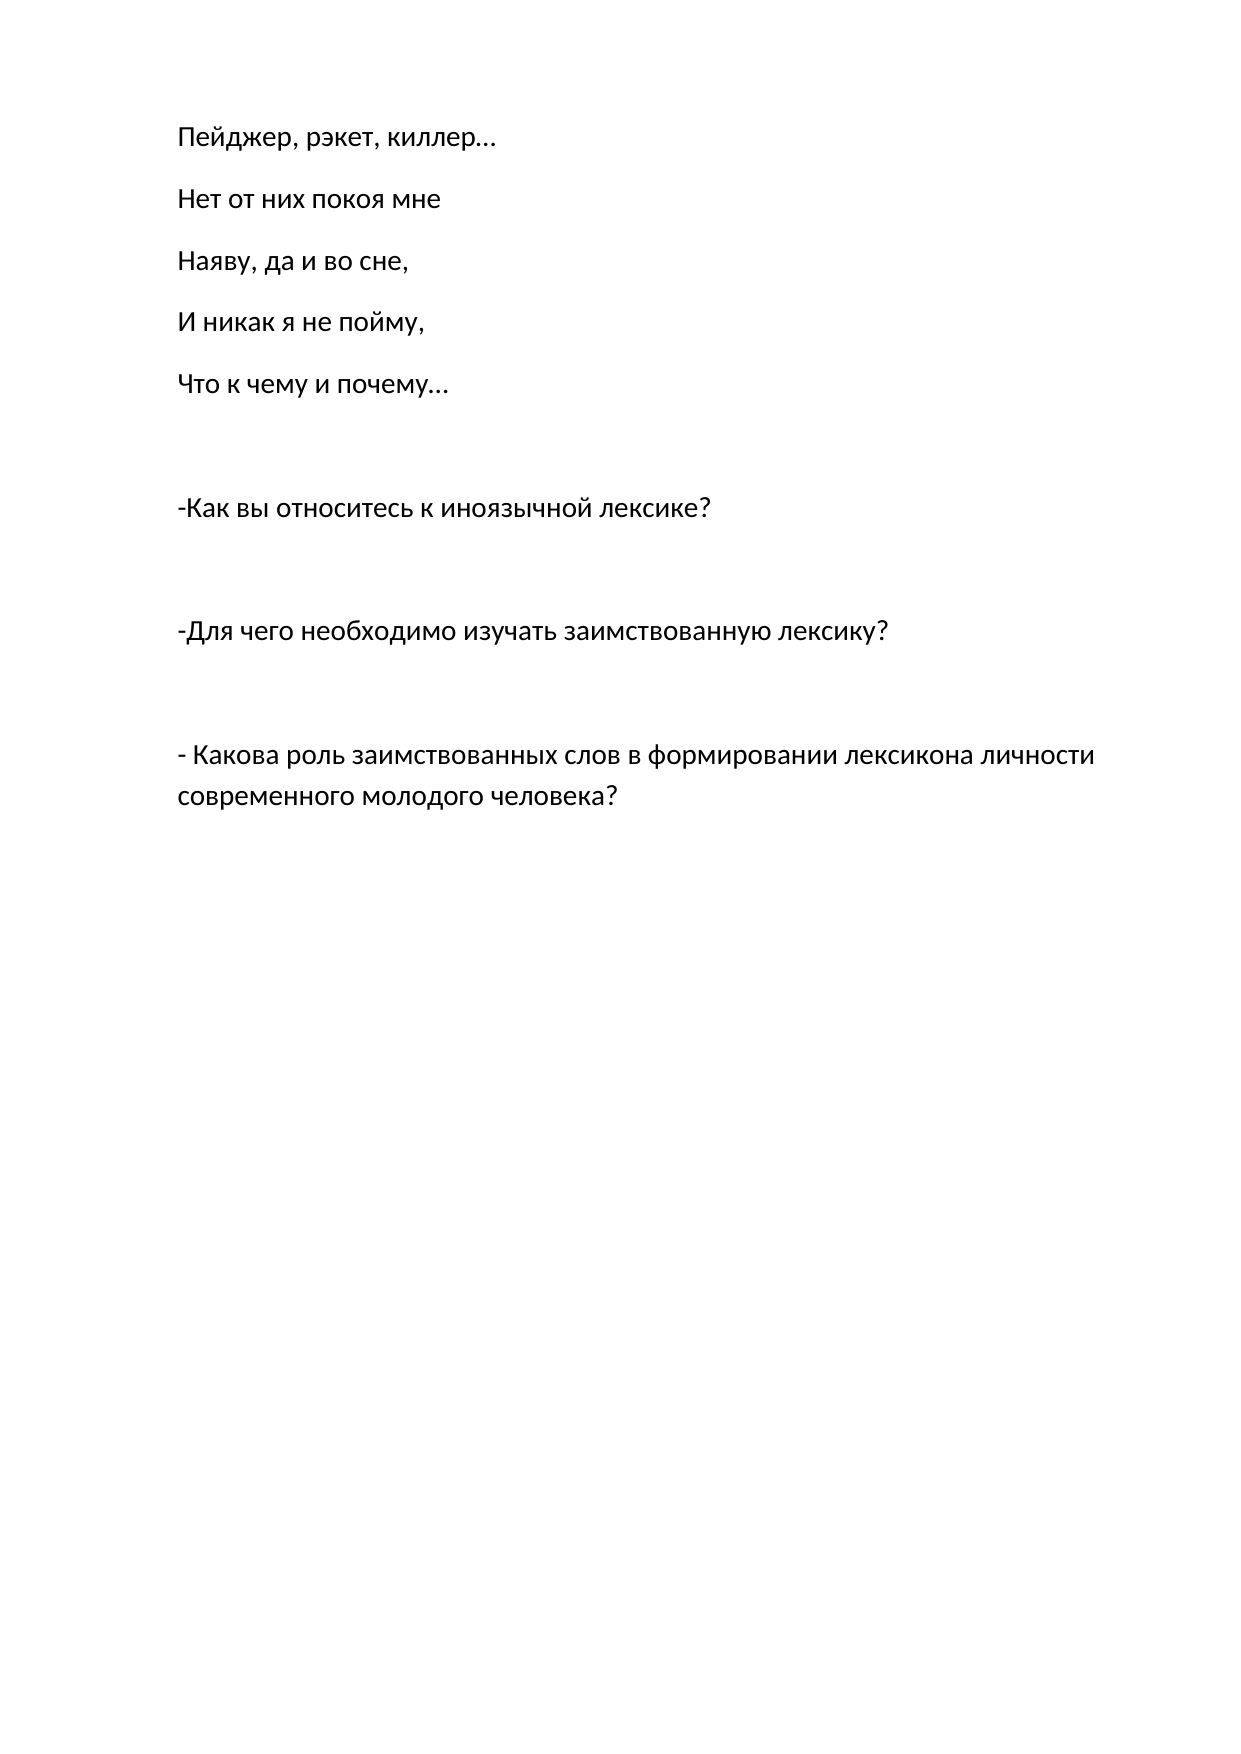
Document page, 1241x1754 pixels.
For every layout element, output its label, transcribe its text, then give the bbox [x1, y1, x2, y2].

text - Какова роль заимствованных слов в формировании лексикона личности современного молодого человека? [177, 736, 1152, 812]
text Пейджер, рэкет, киллер… [177, 118, 1152, 154]
text Наяву, да и во сне, [177, 242, 1152, 277]
text И никак я не пойму, [177, 303, 1152, 339]
text Что к чему и почему… [177, 365, 1152, 401]
text Нет от них покоя мне [177, 180, 1152, 216]
text -Как вы относитесь к иноязычной лексике? [177, 489, 1152, 524]
text -Для чего необходимо изучать заимствованную лексику? [177, 612, 1152, 648]
